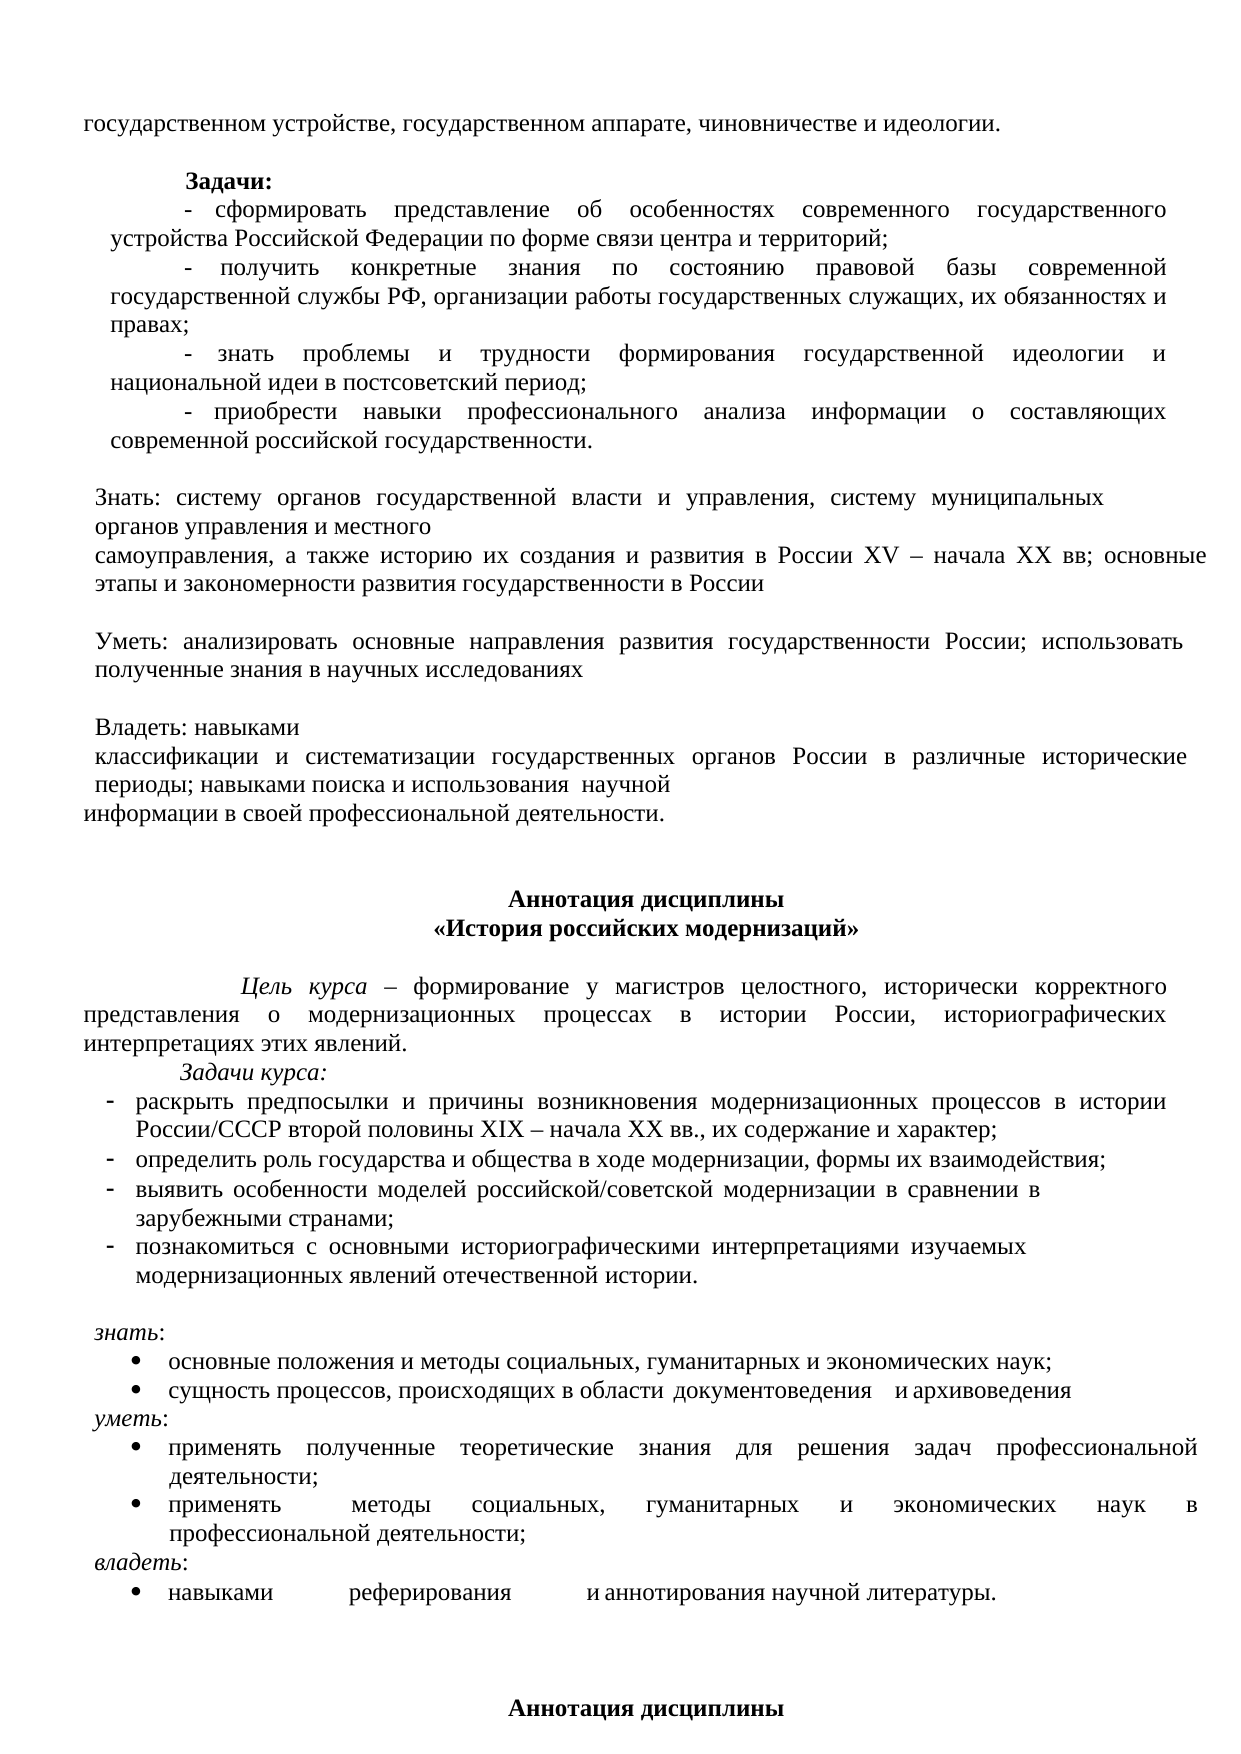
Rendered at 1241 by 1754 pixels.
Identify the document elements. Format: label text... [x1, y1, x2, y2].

list применять методы социальных, гуманитарных и экономических наук в профессиональной деятельности; [132, 1489, 1199, 1547]
text Аннотация дисциплины [83, 884, 1209, 913]
text «История российских модернизаций» [83, 913, 1209, 942]
text информации в своей профессиональной деятельности. [83, 798, 1209, 827]
text Уметь: анализировать основные направления развития государственности России; использовать полученные знания в научных исследованиях [94, 626, 1184, 683]
text Владеть: навыками [94, 712, 1209, 741]
list определить роль государства и общества в ходе модернизации, формы их взаимодействия; [106, 1143, 1209, 1174]
list приобрести навыки профессионального анализа информации о составляющих современной российской государственности. [110, 396, 1167, 453]
text Цель курса – формирование у магистров целостного, исторически корректного представления о модернизационных процессах в истории России, историографических интерпретациях этих явлений. [83, 971, 1168, 1057]
list раскрыть предпосылки и причины возникновения модернизационных процессов в истории России/СССР второй половины XIX – начала ХХ вв., их содержание и характер; [106, 1086, 1167, 1143]
list сущность процессов, происходящих в области документоведения и архивоведения [132, 1375, 1199, 1403]
list познакомиться с основными историографическими интерпретациями изучаемых модернизационных явлений отечественной истории. [106, 1231, 1027, 1289]
text знать: [94, 1318, 1209, 1346]
list основные положения и методы социальных, гуманитарных и экономических наук; [132, 1346, 1198, 1375]
list сформировать представление об особенностях современного государственного устройства Российской Федерации по форме связи центра и территорий; [110, 194, 1167, 252]
text Аннотация дисциплины [83, 1693, 1209, 1722]
text владеть: [94, 1547, 1209, 1576]
text Знать: систему органов государственной власти и управления, систему муниципальных органов управления и местного [94, 482, 1105, 540]
text уметь: [94, 1403, 1209, 1432]
text Задачи курса: [180, 1057, 1209, 1086]
list применять полученные теоретические знания для решения задач профессиональной деятельности; [132, 1432, 1198, 1489]
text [83, 108, 1167, 137]
list выявить особенности моделей российской/советской модернизации в сравнении в зарубежными странами; [106, 1174, 1042, 1231]
text самоуправления, а также историю их создания и развития в России XV – начала XX вв; основные этапы и закономерности развития государственности в России [94, 540, 1208, 597]
list знать проблемы и трудности формирования государственной идеологии и национальной идеи в постсоветский период; [110, 338, 1167, 396]
text классификации и систематизации государственных органов России в различные исторические периоды; навыками поиска и использования научной [94, 741, 1188, 798]
list получить конкретные знания по состоянию правовой базы современной государственной службы РФ, организации работы государственных служащих, их обязанностях и правах; [110, 252, 1168, 338]
subtitle Задачи: [185, 166, 1209, 194]
list навыками реферирования и аннотирования научной литературы. [132, 1578, 1199, 1607]
